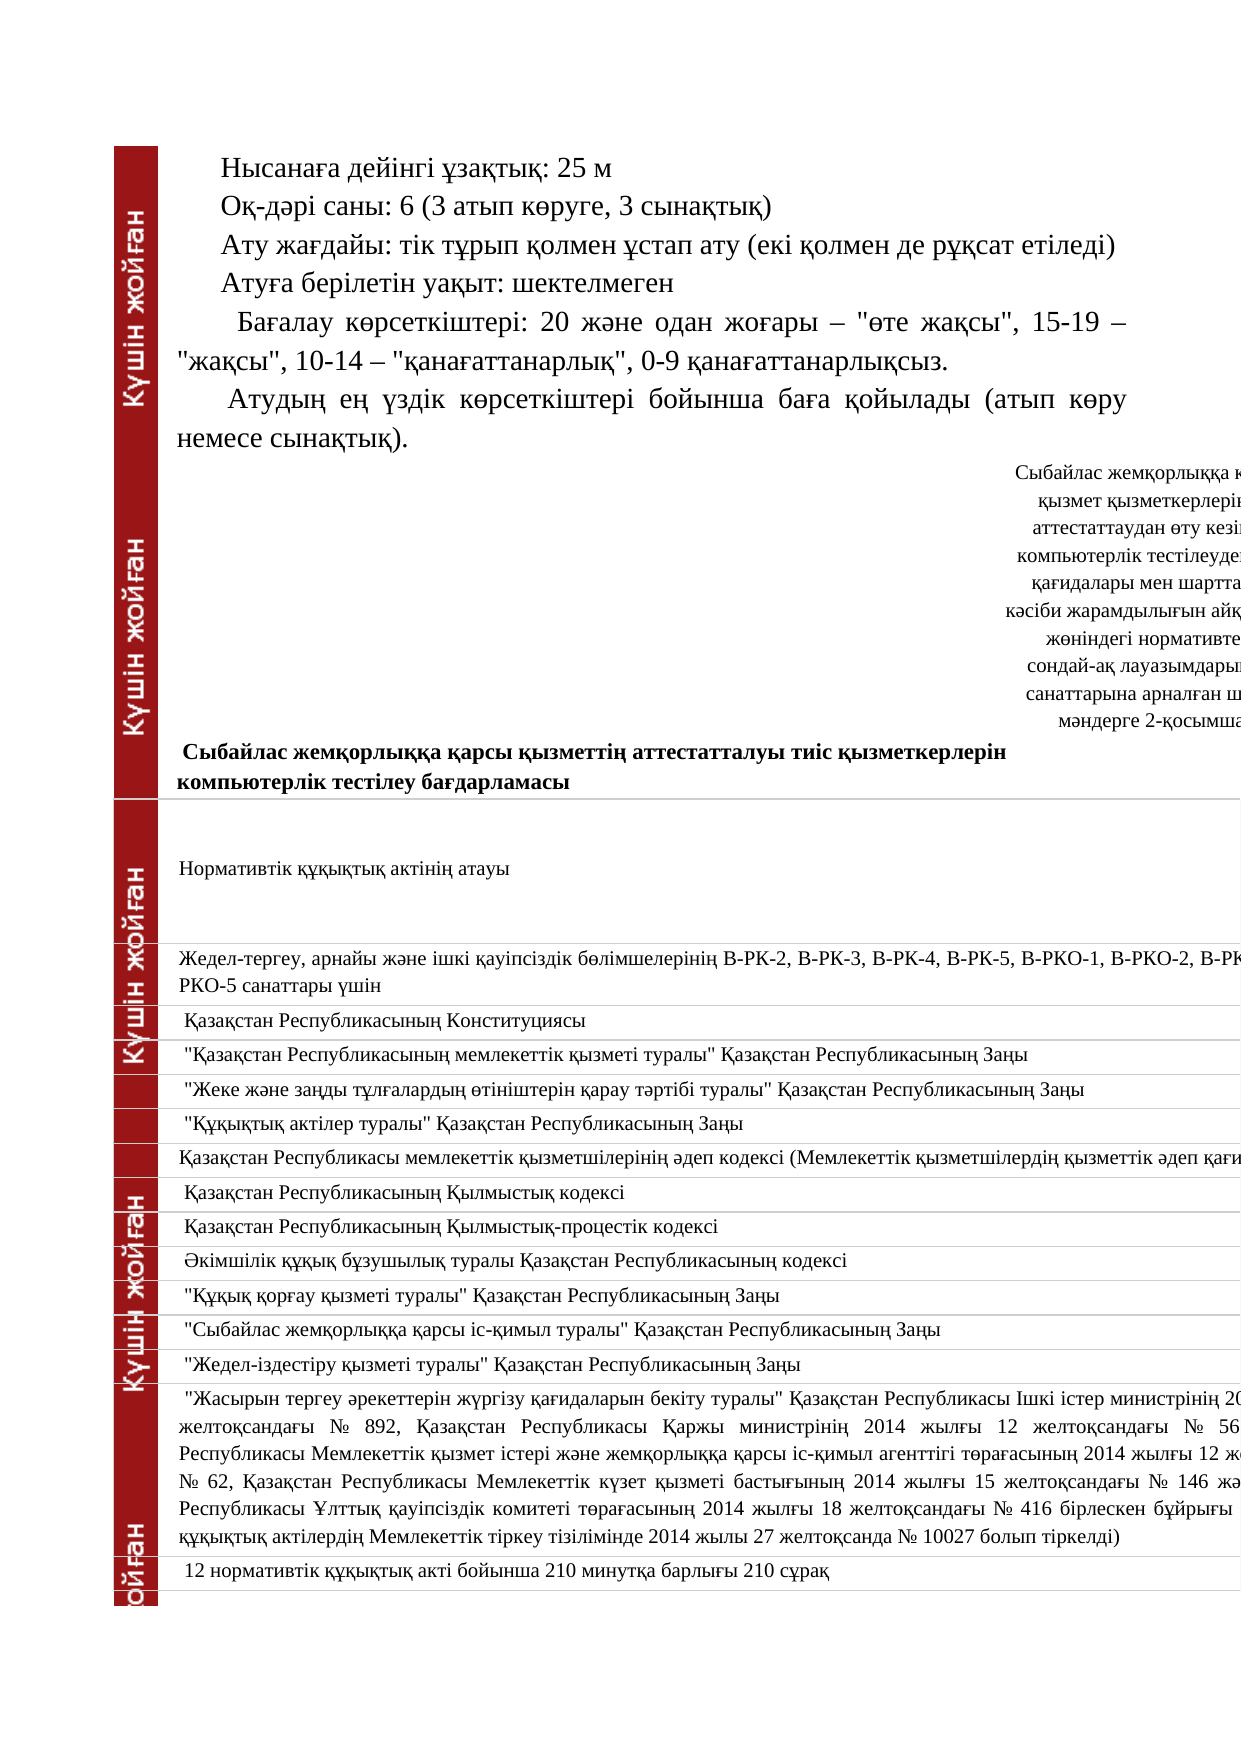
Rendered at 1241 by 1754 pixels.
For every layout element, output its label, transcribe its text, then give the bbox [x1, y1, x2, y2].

text Нысанаға дейінгі ұзақтық: 25 м [112, 150, 1128, 183]
text Бағалау көрсеткіштері: 20 және одан жоғары – "өте жақсы", 15-19 – "жақсы", 10-14 – "қанағаттанарлық", 0-9 қанағаттанарлықсыз. [112, 304, 1128, 376]
table_cell "Құқықтық актілер туралы" Қазақстан Республикасының Заңы [114, 1109, 1240, 1142]
table_cell "Жеке және заңды тұлғалардың өтiнiштерiн қарау тәртiбi туралы" Қазақстан Республикасының Заңы [114, 1075, 1240, 1108]
text Сыбайлас жемқорлыққа қарсы қызметтің аттестатталуы тиіс қызметкерлерін компьютерлік тестілеу бағдарламасы [112, 738, 1128, 794]
text Атуға берілетін уақыт: шектелмеген [112, 266, 1128, 299]
picture [114, 794, 158, 798]
picture [114, 183, 158, 188]
table_cell Қазақстан Республикасының Конституциясы [114, 1006, 1240, 1039]
table_header Нормативтік құқықтық актінің атауы [114, 800, 1240, 943]
picture [114, 222, 158, 227]
text Оқ-дәрі саны: 6 (3 атып көруге, 3 сынақтық) [112, 188, 1128, 222]
table_header [101, 458, 912, 738]
table_cell Қазақстан Республикасы мемлекеттік қызметшілерінің әдеп кодексі (Мемлекеттік қызметшілердің қызметтік әдеп қағидалары) [114, 1144, 1240, 1177]
picture [114, 299, 158, 304]
table_cell Әкімшілік құқық бұзушылық туралы Қазақстан Республикасының кодексі [114, 1247, 1240, 1280]
table_cell "Құқық қорғау қызметі туралы" Қазақстан Республикасының Заңы [114, 1281, 1240, 1314]
table_cell "Қазақстан Республикасының мемлекеттік қызметі туралы" Қазақстан Республикасының Заңы [114, 1041, 1240, 1074]
text Ату жағдайы: тік тұрып қолмен ұстап ату (екі қолмен де рұқсат етіледі) [112, 227, 1128, 261]
table_header Сыбайлас жемқорлыққа қарсы қызмет қызметкерлерінің аттестаттаудан өту кезінде компьютерлік тестілеуден өту қағидалары мен шарттары, кәсіби жарамдылығын айқындау жөніндегі нормативтер, сондай-ақ лауазымдарының санаттарына арналған шекті мәндерге 2-қосымша [912, 458, 1240, 738]
picture [114, 376, 158, 381]
table_cell "Сыбайлас жемқорлыққа қарсы іс-қимыл туралы" Қазақстан Республикасының Заңы [114, 1316, 1240, 1349]
table_cell Жедел-тергеу, арнайы және ішкі қауіпсіздік бөлімшелерінің В-РК-2, В-РК-3, В-РК-4, В-РК-5, В-РКО-1, В-РКО-2, В-РКО-3, В-РКО-4, В-РКО-5 санаттары үшін [114, 944, 1240, 1005]
table_cell 12 нормативтік құқықтық акті бойынша 210 минутқа барлығы 210 сұрақ [114, 1557, 1240, 1590]
table_cell Қазақстан Республикасының Қылмыстық-процестік кодексі [114, 1213, 1240, 1246]
picture [114, 146, 158, 150]
table_cell "Жедел-іздестіру қызметі туралы" Қазақстан Республикасының Заңы [114, 1350, 1240, 1383]
table_cell Қазақстан Республикасының Қылмыстық кодексі [114, 1178, 1240, 1211]
picture [114, 453, 158, 458]
picture [114, 1591, 158, 1606]
text Атудың ең үздік көрсеткіштері бойынша баға қойылады (атып көру немесе сынақтық). [112, 381, 1128, 453]
table_cell "Жасырын тергеу әрекеттерін жүргізу қағидаларын бекіту туралы" Қазақстан Республикасы Ішкі істер министрінің 2014 жылғы 12 желтоқсандағы № 892, Қазақстан Республикасы Қаржы министрінің 2014 жылғы 12 желтоқсандағы № 565, Қазақстан Республикасы Мемлекеттік қызмет істері және жемқорлыққа қарсы іс-қимыл агенттігі төрағасының 2014 жылғы 12 желтоқсандағы № 62, Қазақстан Республикасы Мемлекеттік күзет қызметі бастығының 2014 жылғы 15 желтоқсандағы № 146 және Қазақстан Республикасы Ұлттық қауіпсіздік комитеті төрағасының 2014 жылғы 18 желтоқсандағы № 416 бірлескен бұйрығы (Нормативтік құқықтық актілердің Мемлекеттік тіркеу тізілімінде 2014 жылы 27 желтоқсанда № 10027 болып тіркелді) [114, 1384, 1240, 1556]
picture [114, 261, 158, 266]
